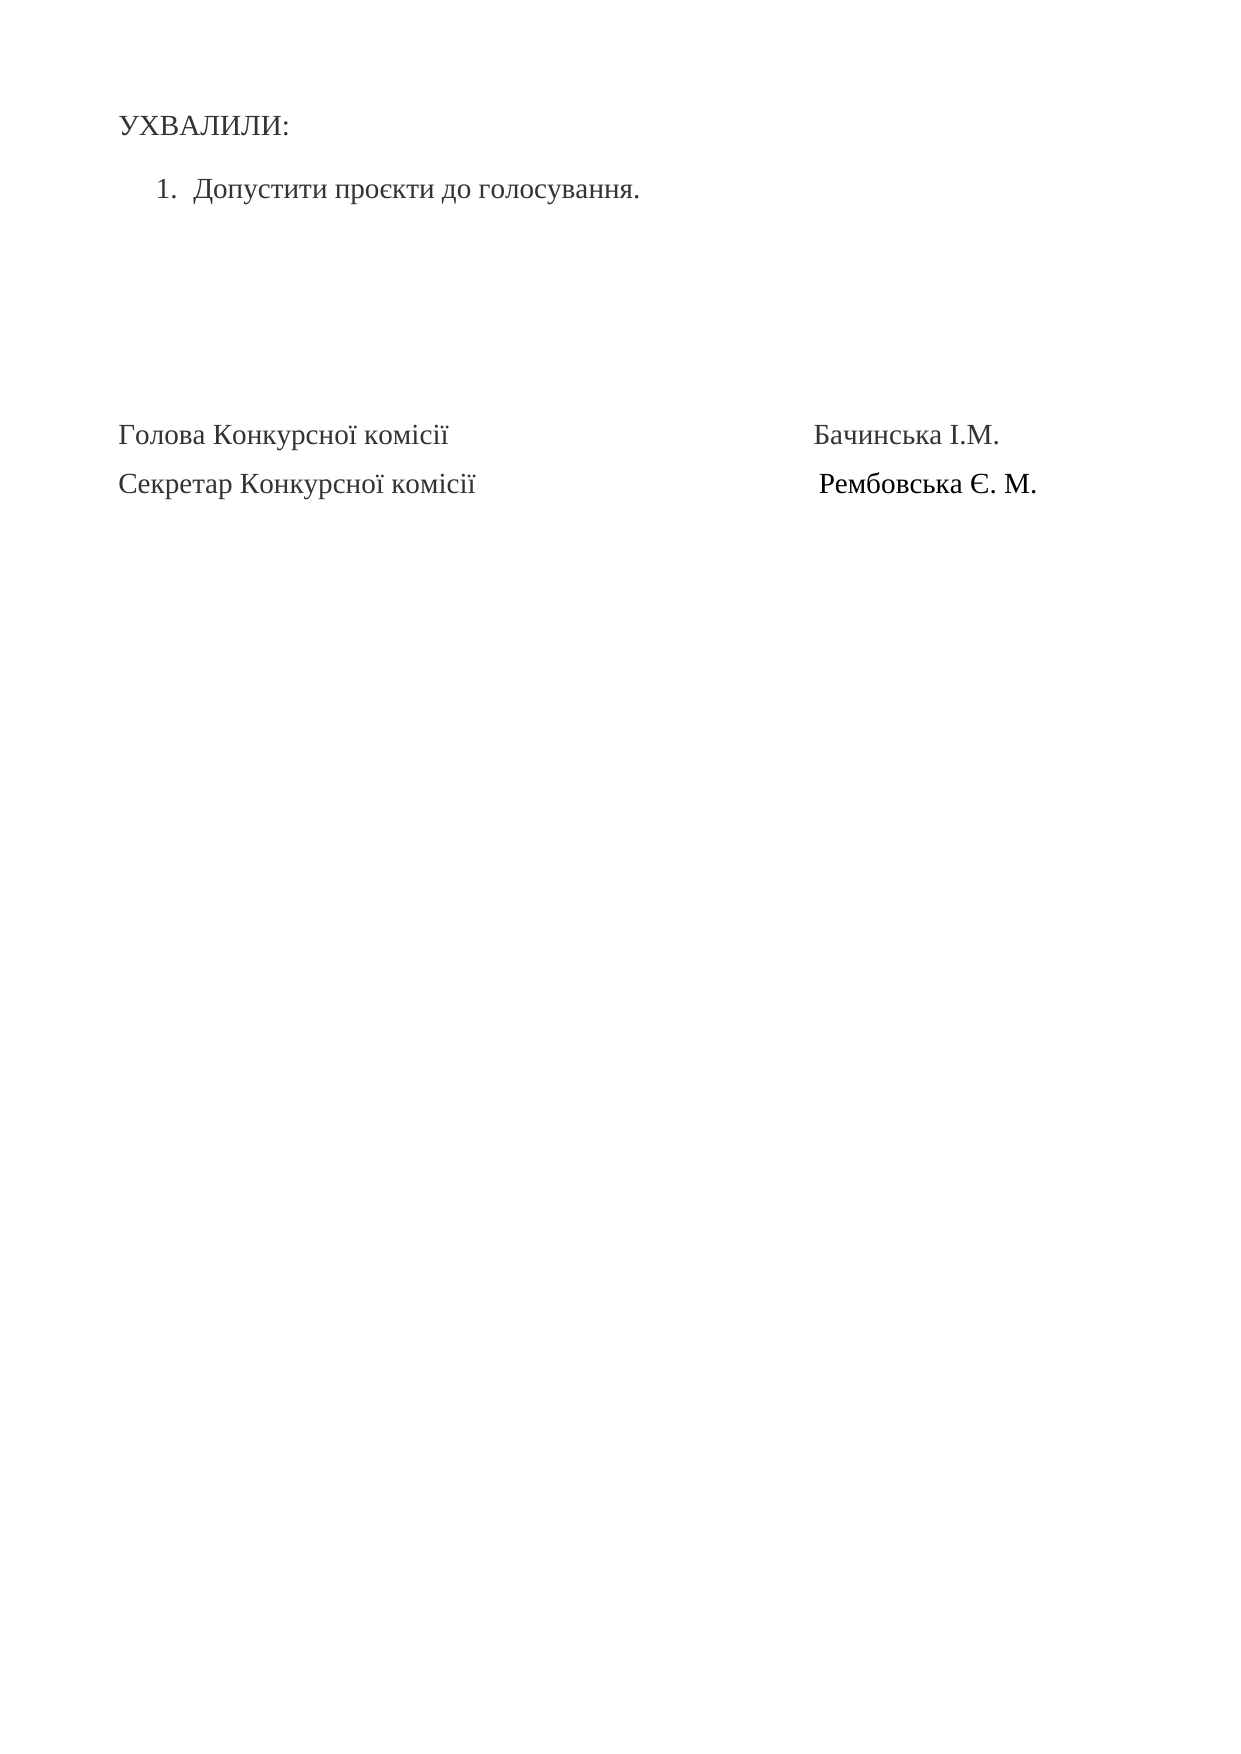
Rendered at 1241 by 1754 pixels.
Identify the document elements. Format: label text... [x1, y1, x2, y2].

text Голова Конкурсної комісії Бачинська І.М. [118, 417, 1122, 451]
list Допустити проєкти до голосування. [156, 171, 1122, 204]
text Секретар Конкурсної комісії Рембовська Є. М. [118, 466, 1122, 500]
text УХВАЛИЛИ: [118, 108, 1122, 142]
